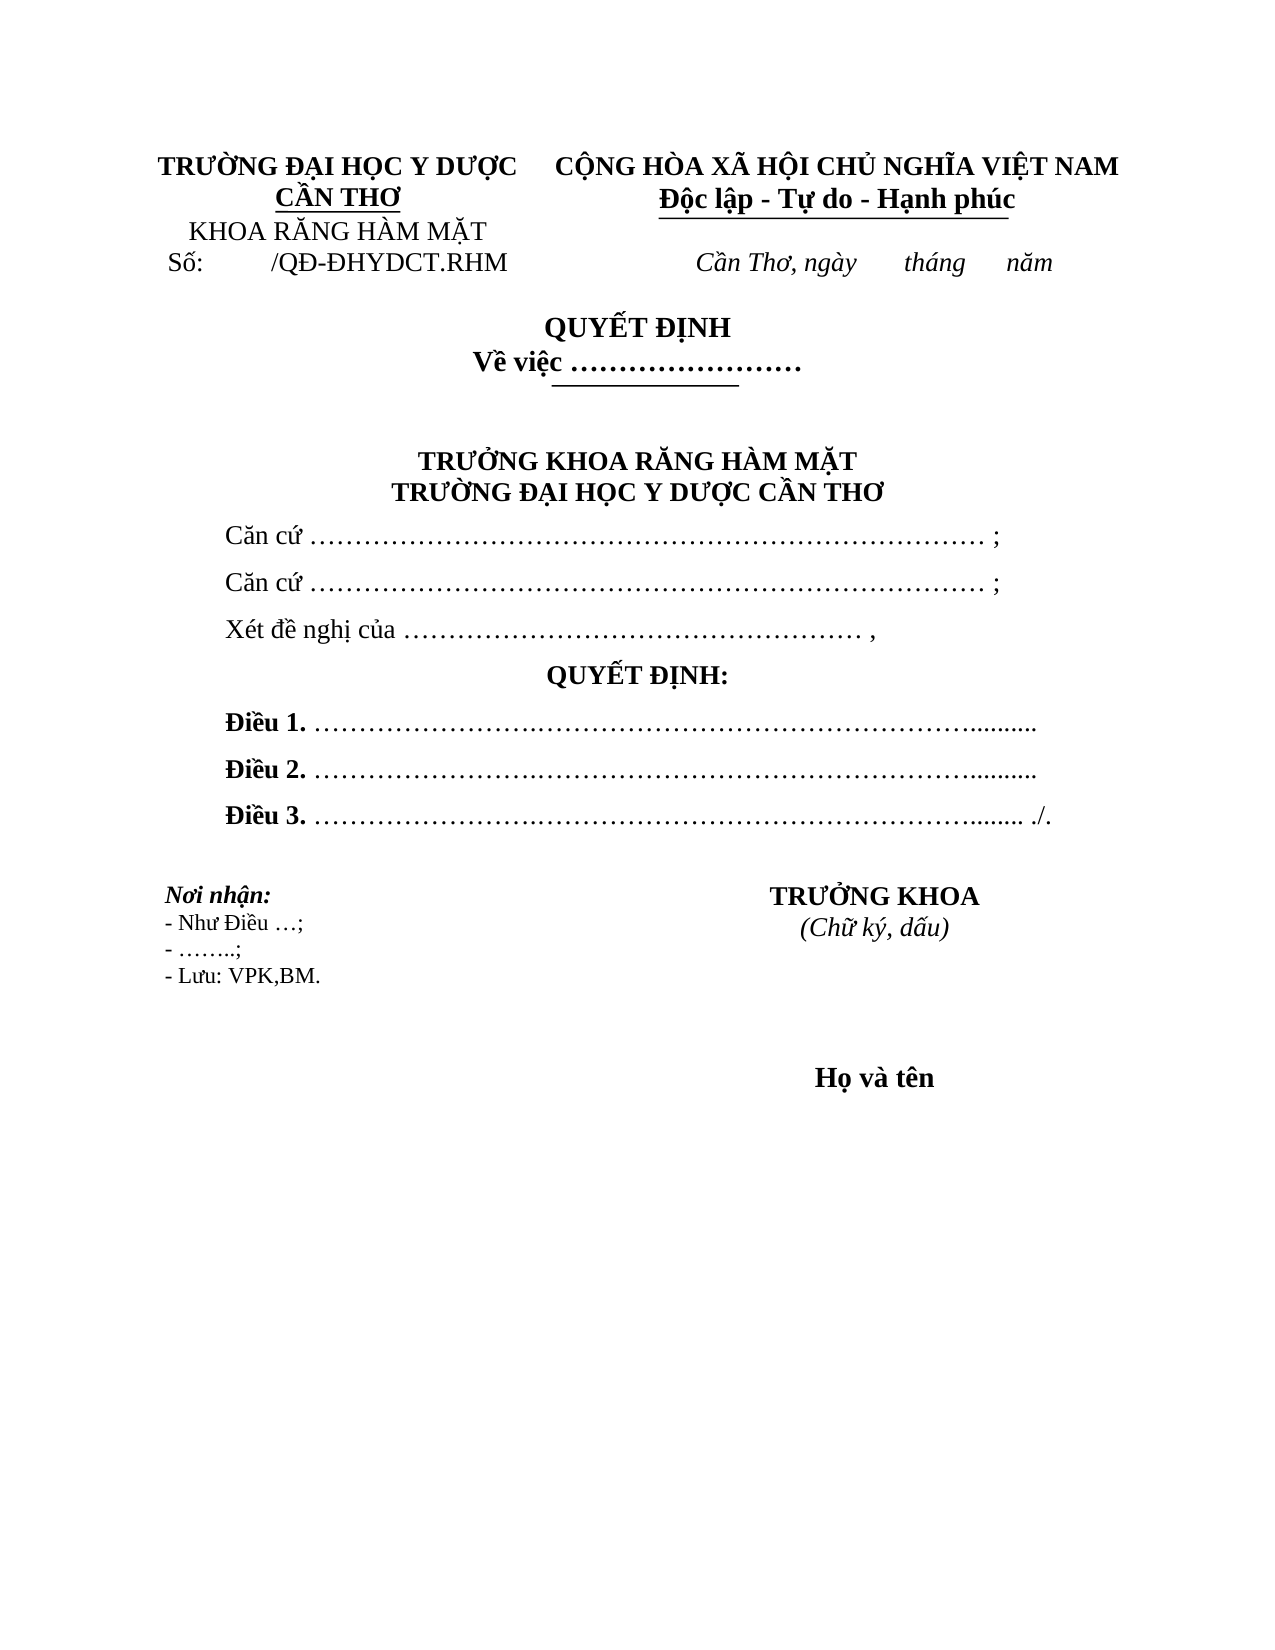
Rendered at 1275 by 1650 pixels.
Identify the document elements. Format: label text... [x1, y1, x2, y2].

text Về việc …………………… [150, 344, 1125, 378]
text Điều 2. …………………….………………………………………….......... [150, 753, 1125, 784]
text QUYẾT ĐỊNH [150, 311, 1125, 344]
text Căn cứ ………………………………………………………………… ; [150, 566, 1125, 597]
table_cell Cần Thơ, ngày tháng năm [536, 215, 1138, 277]
text QUYẾT ĐỊNH: [150, 659, 1125, 691]
text Xét đề nghị của …………………………………………… , [150, 613, 1125, 644]
table_header Nơi nhận: - Như Điều …; - ……..; - Lưu: VPK,BM. [153, 880, 627, 1093]
text TRƯỜNG ĐẠI HỌC Y DƯỢC CẦN THƠ [150, 476, 1125, 507]
table_cell KHOA RĂNG HÀM MẶT Số: /QĐ-ĐHYDCT.RHM [139, 215, 536, 277]
text Điều 1. …………………….………………………………………….......... [150, 706, 1125, 737]
table_header TRƯỞNG KHOA (Chữ ký, dấu) Họ và tên [627, 880, 1122, 1093]
text Căn cứ ………………………………………………………………… ; [150, 519, 1125, 551]
text TRƯỞNG KHOA RĂNG HÀM MẶT [150, 445, 1125, 476]
table_header TRƯỜNG ĐẠI HỌC Y DƯỢC CẦN THƠ [139, 150, 536, 215]
table_header CỘNG HÒA XÃ HỘI CHỦ NGHĨA VIỆT NAM Độc lập - Tự do - Hạnh phúc [536, 150, 1138, 215]
text Điều 3. …………………….…………………………………………........ ./. [150, 799, 1125, 831]
